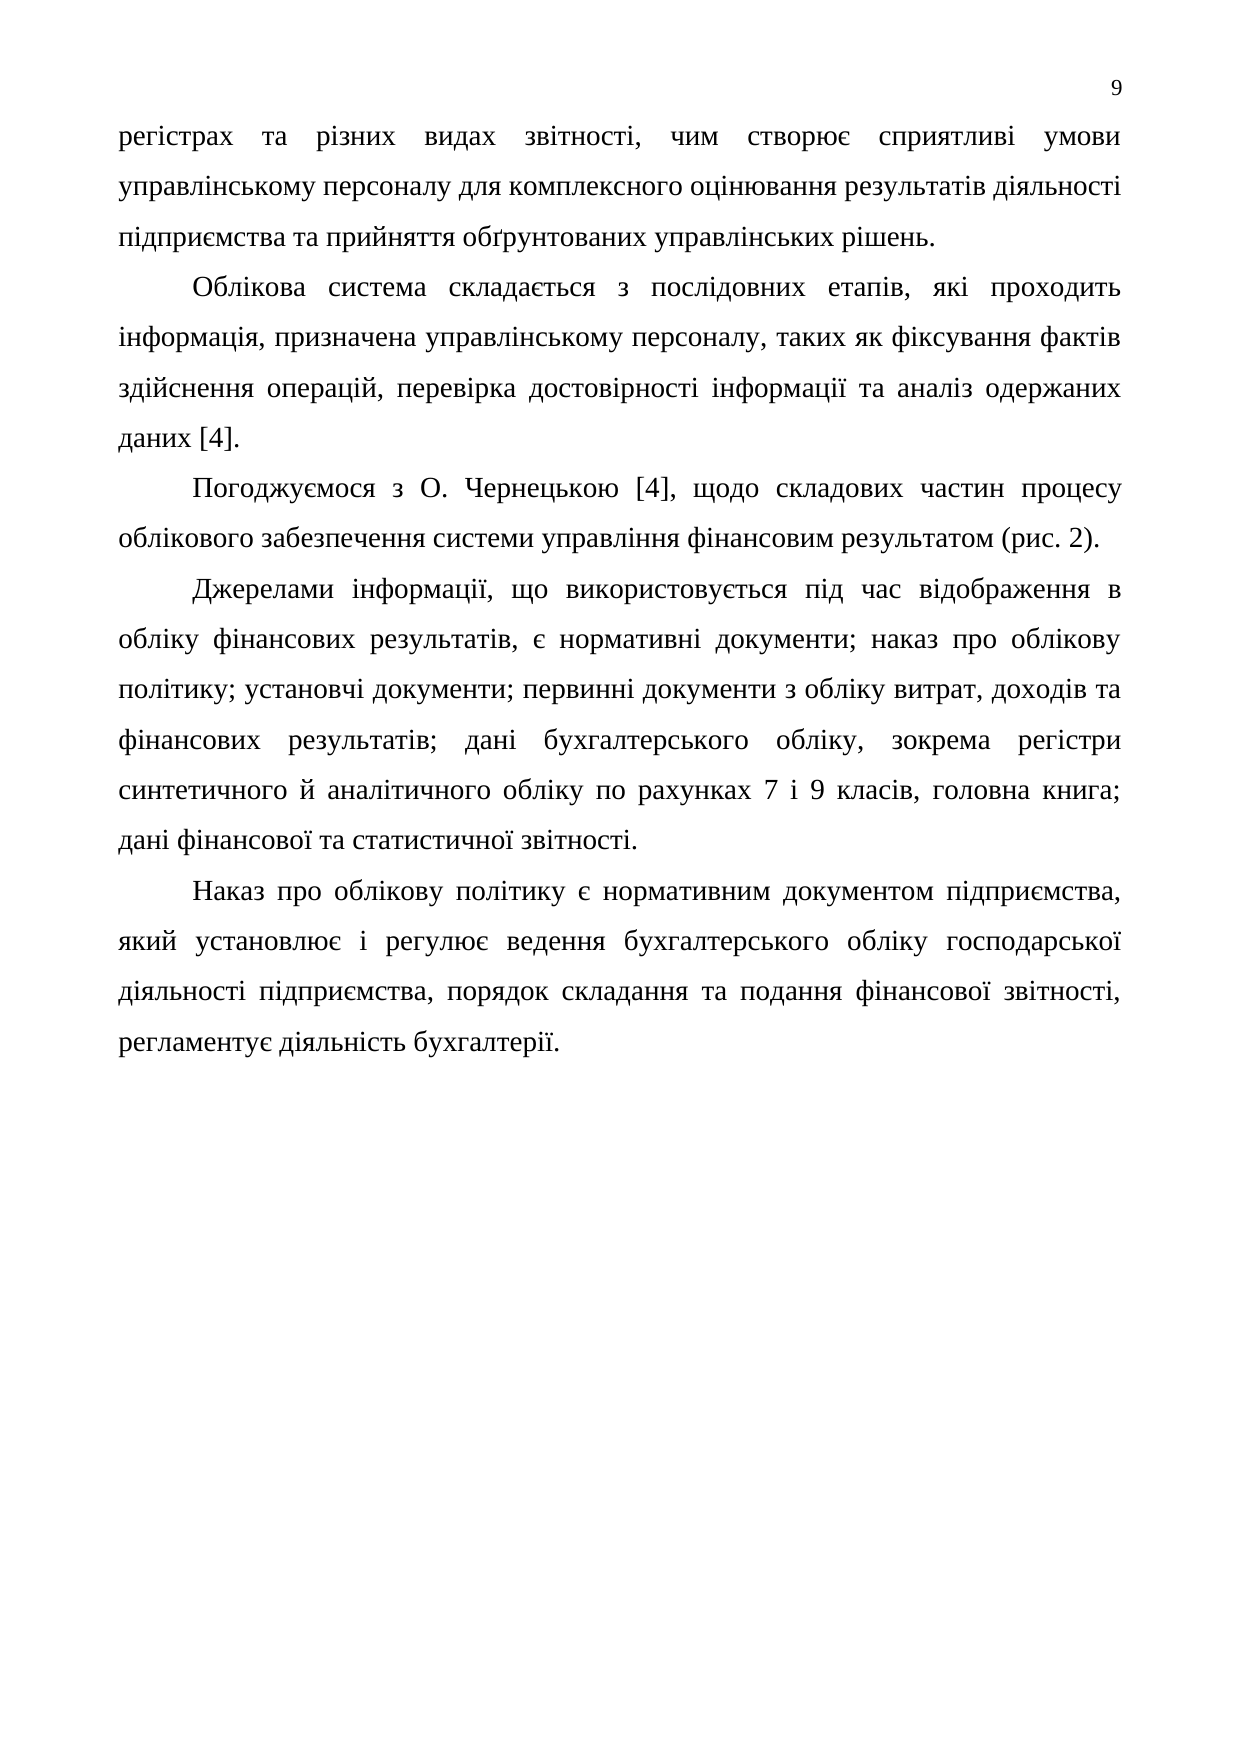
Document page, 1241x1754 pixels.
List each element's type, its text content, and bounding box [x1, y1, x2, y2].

text Погоджуємося з О. Чернецькою [4], щодо складових частин процесу облікового забезпечення системи управління фінансовим результатом (рис. 2). [118, 470, 1122, 554]
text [118, 118, 1122, 252]
text Облікова система складається з послідовних етапів, які проходить інформація, призначена управлінському персоналу, таких як фіксування фактів здійснення операцій, перевірка достовірності інформації та аналіз одержаних даних [4]. [118, 269, 1122, 453]
text Наказ про облікову політику є нормативним документом підприємства, який установлює і регулює ведення бухгалтерського обліку господарської діяльності підприємства, порядок складання та подання фінансової звітності, регламентує діяльність бухгалтерії. [118, 873, 1122, 1057]
text Джерелами інформації, що використовується під час відображення в обліку фінансових результатів, є нормативні документи; наказ про облікову політику; установчі документи; первинні документи з обліку витрат, доходів та фінансових результатів; дані бухгалтерського обліку, зокрема регістри синтетичного й аналітичного обліку по рахунках 7 і 9 класів, головна книга; дані фінансової та статистичної звітності. [118, 571, 1122, 856]
